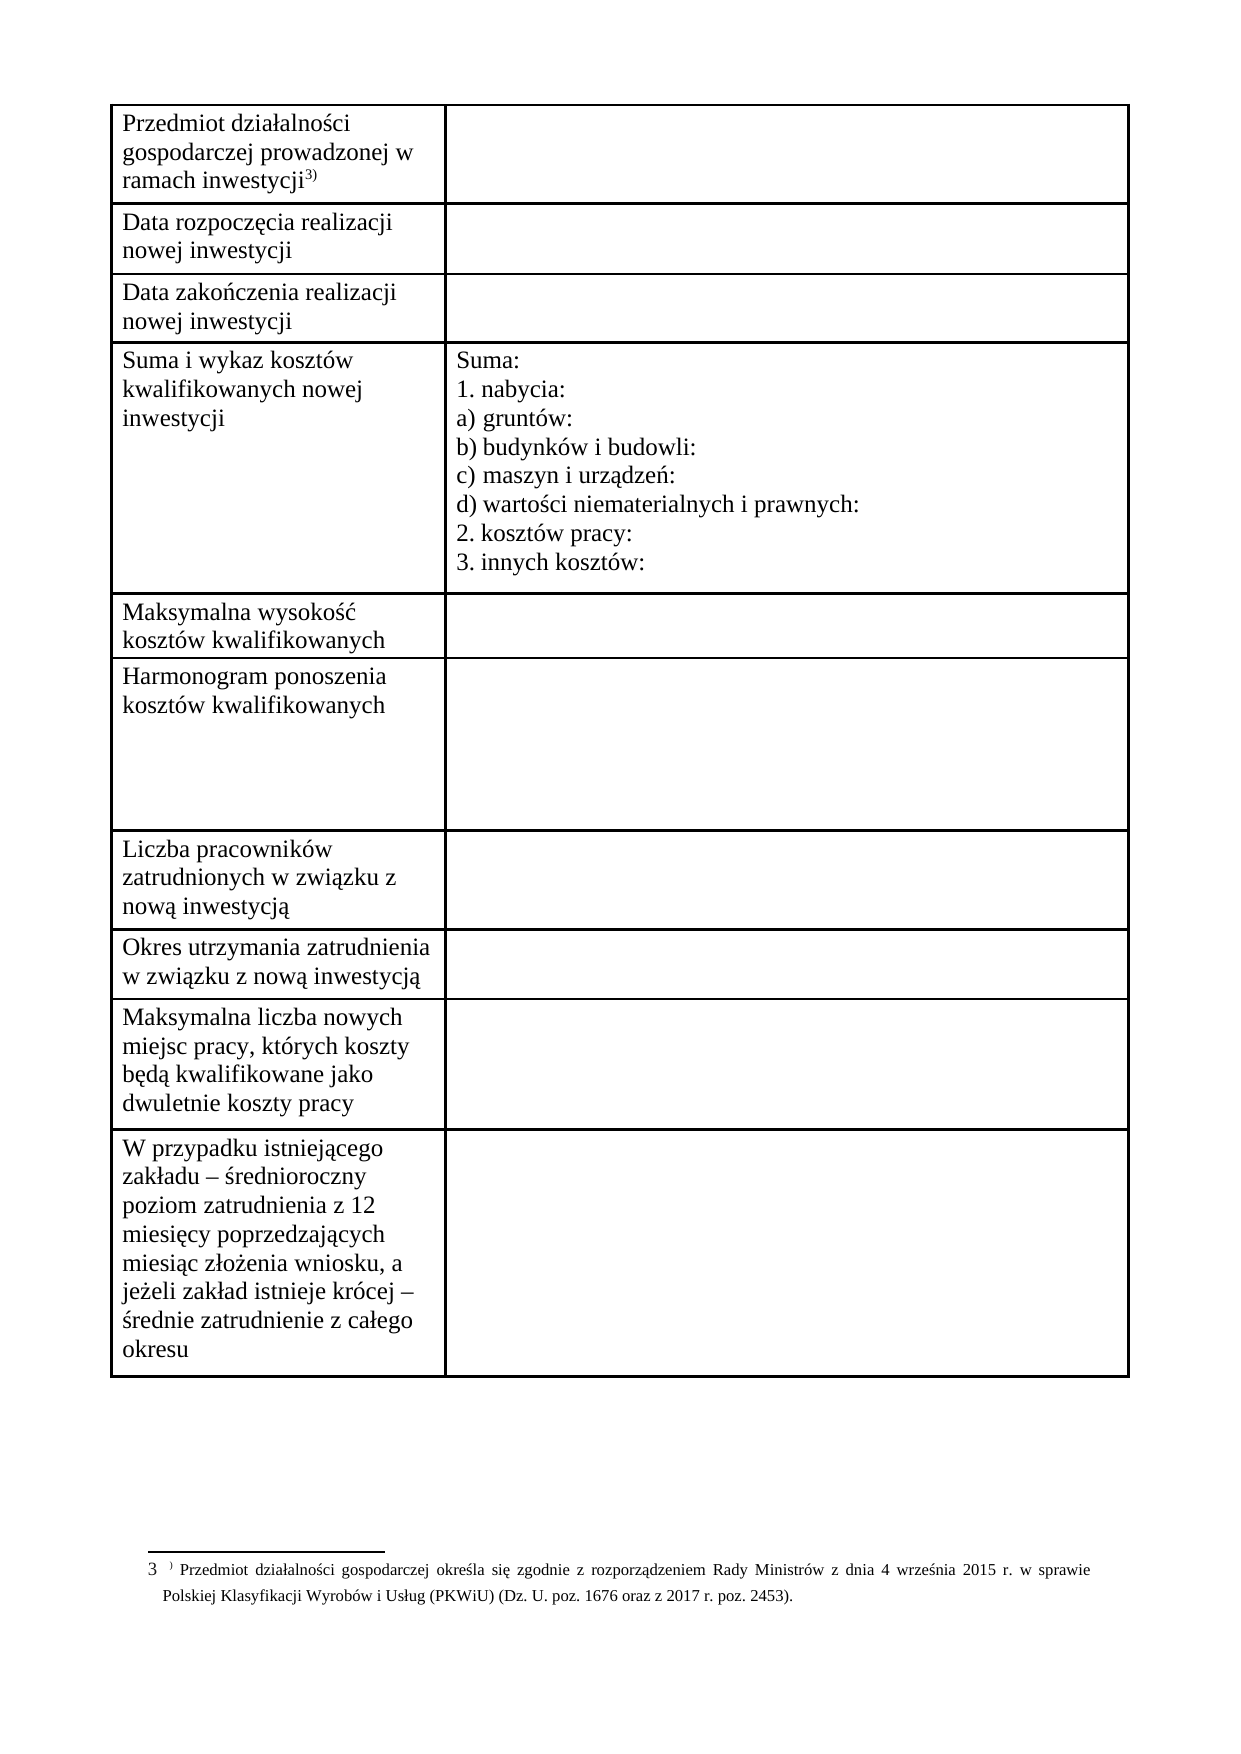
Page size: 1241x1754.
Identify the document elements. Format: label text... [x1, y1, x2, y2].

table_cell [447, 832, 1127, 928]
table_cell [447, 659, 1127, 829]
table_cell Harmonogram ponoszenia kosztów kwalifikowanych [113, 659, 444, 829]
table_cell W przypadku istniejącego zakładu – średnioroczny poziom zatrudnienia z 12 miesięcy poprzedzających miesiąc złożenia wniosku, a jeżeli zakład istnieje krócej – średnie zatrudnienie z całego okresu [113, 1131, 444, 1375]
table_cell Okres utrzymania zatrudnienia w związku z nową inwestycją [113, 931, 444, 997]
table_cell Data zakończenia realizacji nowej inwestycji [113, 275, 444, 341]
table_cell [447, 275, 1127, 341]
table_cell Data rozpoczęcia realizacji nowej inwestycji [113, 205, 444, 272]
table_cell Suma: 1. nabycia: gruntów: budynków i budowli: maszyn i urządzeń: wartości niematerialnych i prawnych: kosztów pracy: innych kosztów: [447, 344, 1127, 592]
table_cell [447, 106, 1127, 202]
table_cell Maksymalna wysokość kosztów kwalifikowanych [113, 595, 444, 656]
table_cell [447, 931, 1127, 997]
table_cell Suma i wykaz kosztów kwalifikowanych nowej inwestycji [113, 344, 444, 592]
table_cell [447, 1131, 1127, 1375]
table_cell [447, 595, 1127, 656]
table_cell Przedmiot działalności gospodarczej prowadzonej w ramach inwestycji) [113, 106, 444, 202]
table_cell [447, 205, 1127, 272]
table_cell [447, 1000, 1127, 1128]
table_cell Maksymalna liczba nowych miejsc pracy, których koszty będą kwalifikowane jako dwuletnie koszty pracy [113, 1000, 444, 1128]
table_cell Liczba pracowników zatrudnionych w związku z nową inwestycją [113, 832, 444, 928]
